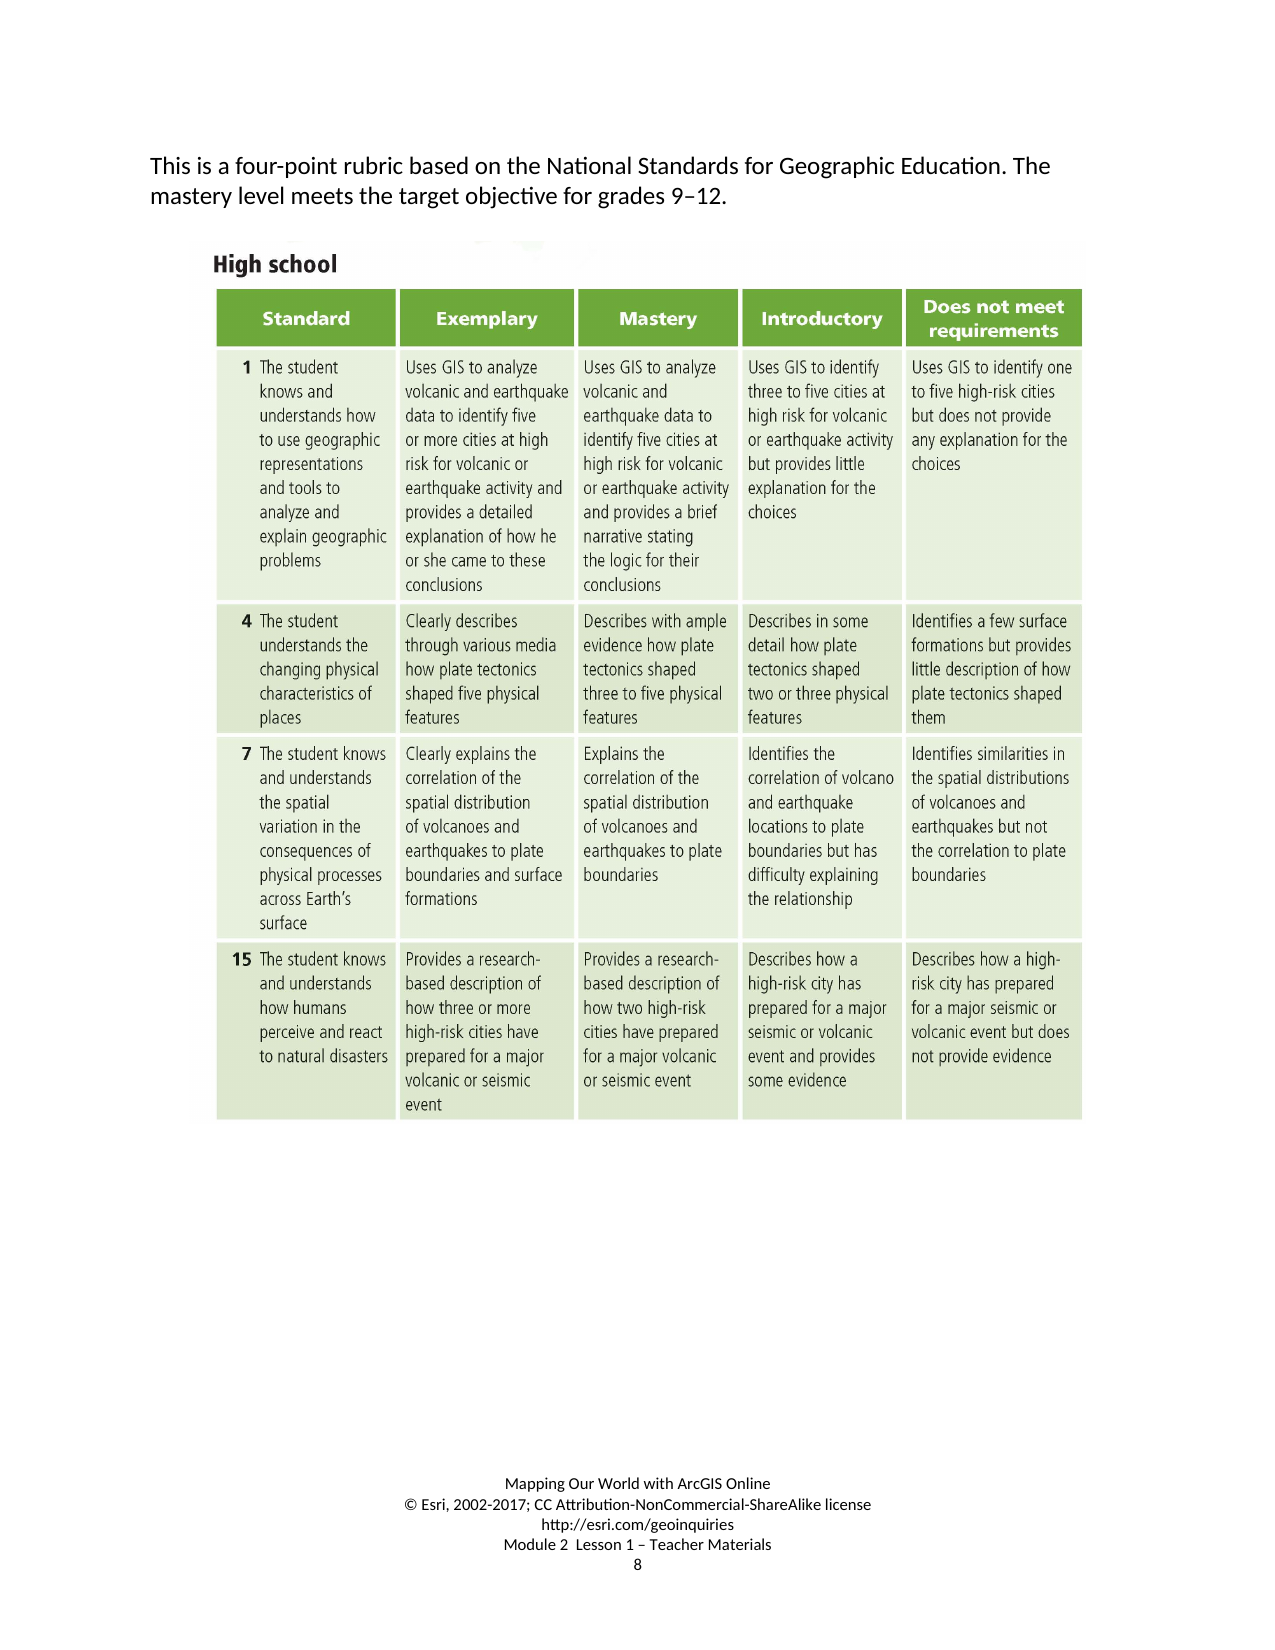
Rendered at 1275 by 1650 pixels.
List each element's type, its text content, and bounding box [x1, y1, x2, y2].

picture [189, 241, 1086, 1124]
text This is a four-point rubric based on the National Standards for Geographic Education. The mastery level meets the target objective for grades 9–12. [150, 150, 1125, 211]
